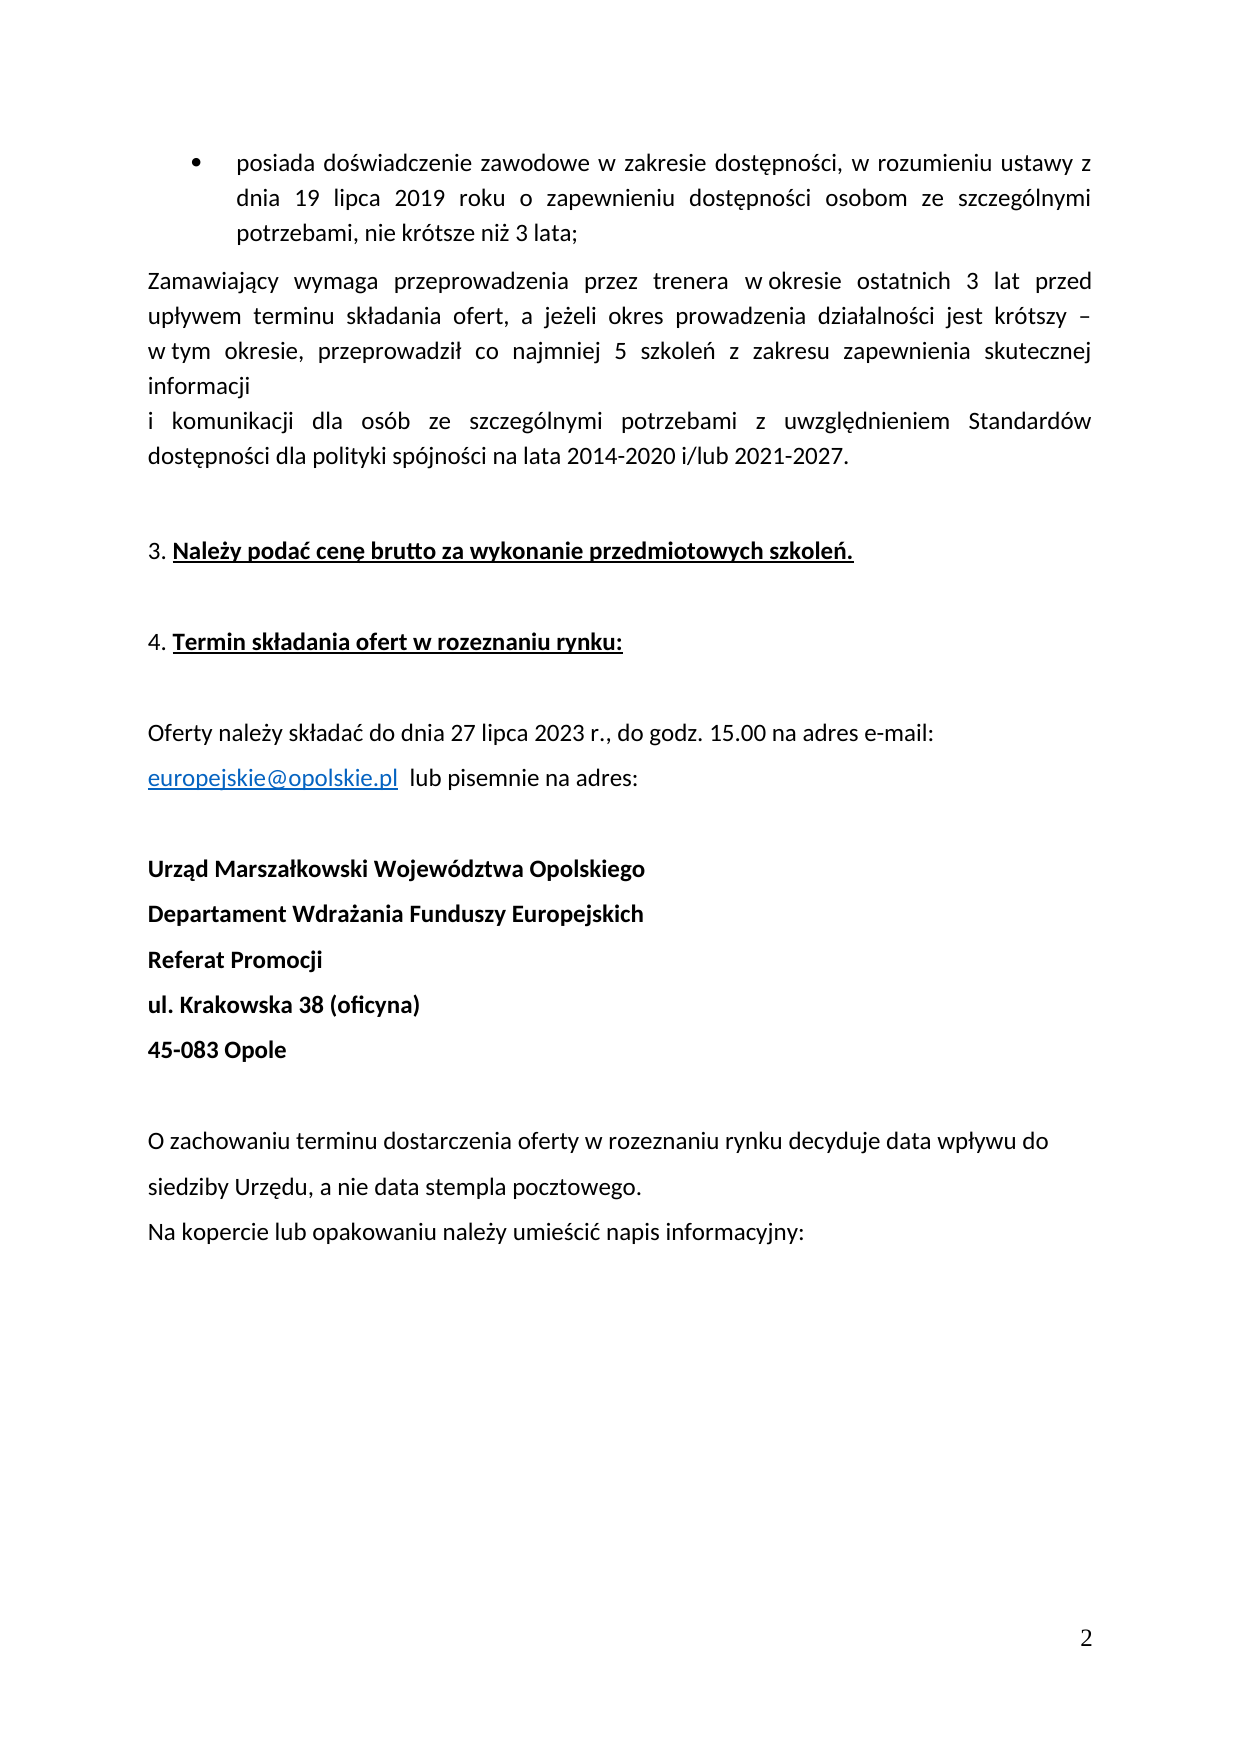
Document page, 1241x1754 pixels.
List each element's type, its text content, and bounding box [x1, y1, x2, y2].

text Departament Wdrażania Funduszy Europejskich [148, 898, 1093, 929]
text Urząd Marszałkowski Województwa Opolskiego [148, 853, 1093, 883]
text Oferty należy składać do dnia 27 lipca 2023 r., do godz. 15.00 na adres e-mail: [148, 717, 1093, 747]
text Zamawiający wymaga przeprowadzenia przez trenera w okresie ostatnich 3 lat przed upływem terminu składania ofert, a jeżeli okres prowadzenia działalności jest krótszy – w tym okresie, przeprowadził co najmniej 5 szkoleń z zakresu zapewnienia skutecznej informacji i komunikacji dla osób ze szczególnymi potrzebami z uwzględnieniem Standardów dostępności dla polityki spójności na lata 2014-2020 i/lub 2021-2027. [148, 265, 1093, 471]
text 3. Należy podać cenę brutto za wykonanie przedmiotowych szkoleń. [148, 535, 1093, 566]
text 4. Termin składania ofert w rozeznaniu rynku: [148, 626, 1093, 656]
text europejskie@opolskie.pl lub pisemnie na adres: [148, 762, 1093, 793]
text siedziby Urzędu, a nie data stempla pocztowego. [148, 1171, 1093, 1201]
text Na kopercie lub opakowaniu należy umieścić napis informacyjny: [148, 1216, 1093, 1247]
text O zachowaniu terminu dostarczenia oferty w rozeznaniu rynku decyduje data wpływu do [148, 1126, 1093, 1156]
text Referat Promocji [148, 944, 1093, 974]
list posiada doświadczenie zawodowe w zakresie dostępności, w rozumieniu ustawy z dnia 19 lipca 2019 roku o zapewnieniu dostępności osobom ze szczególnymi potrzebami, nie krótsze niż 3 lata; [192, 148, 1093, 248]
text 45-083 Opole [148, 1035, 1093, 1065]
text ul. Krakowska 38 (oficyna) [148, 989, 1093, 1020]
